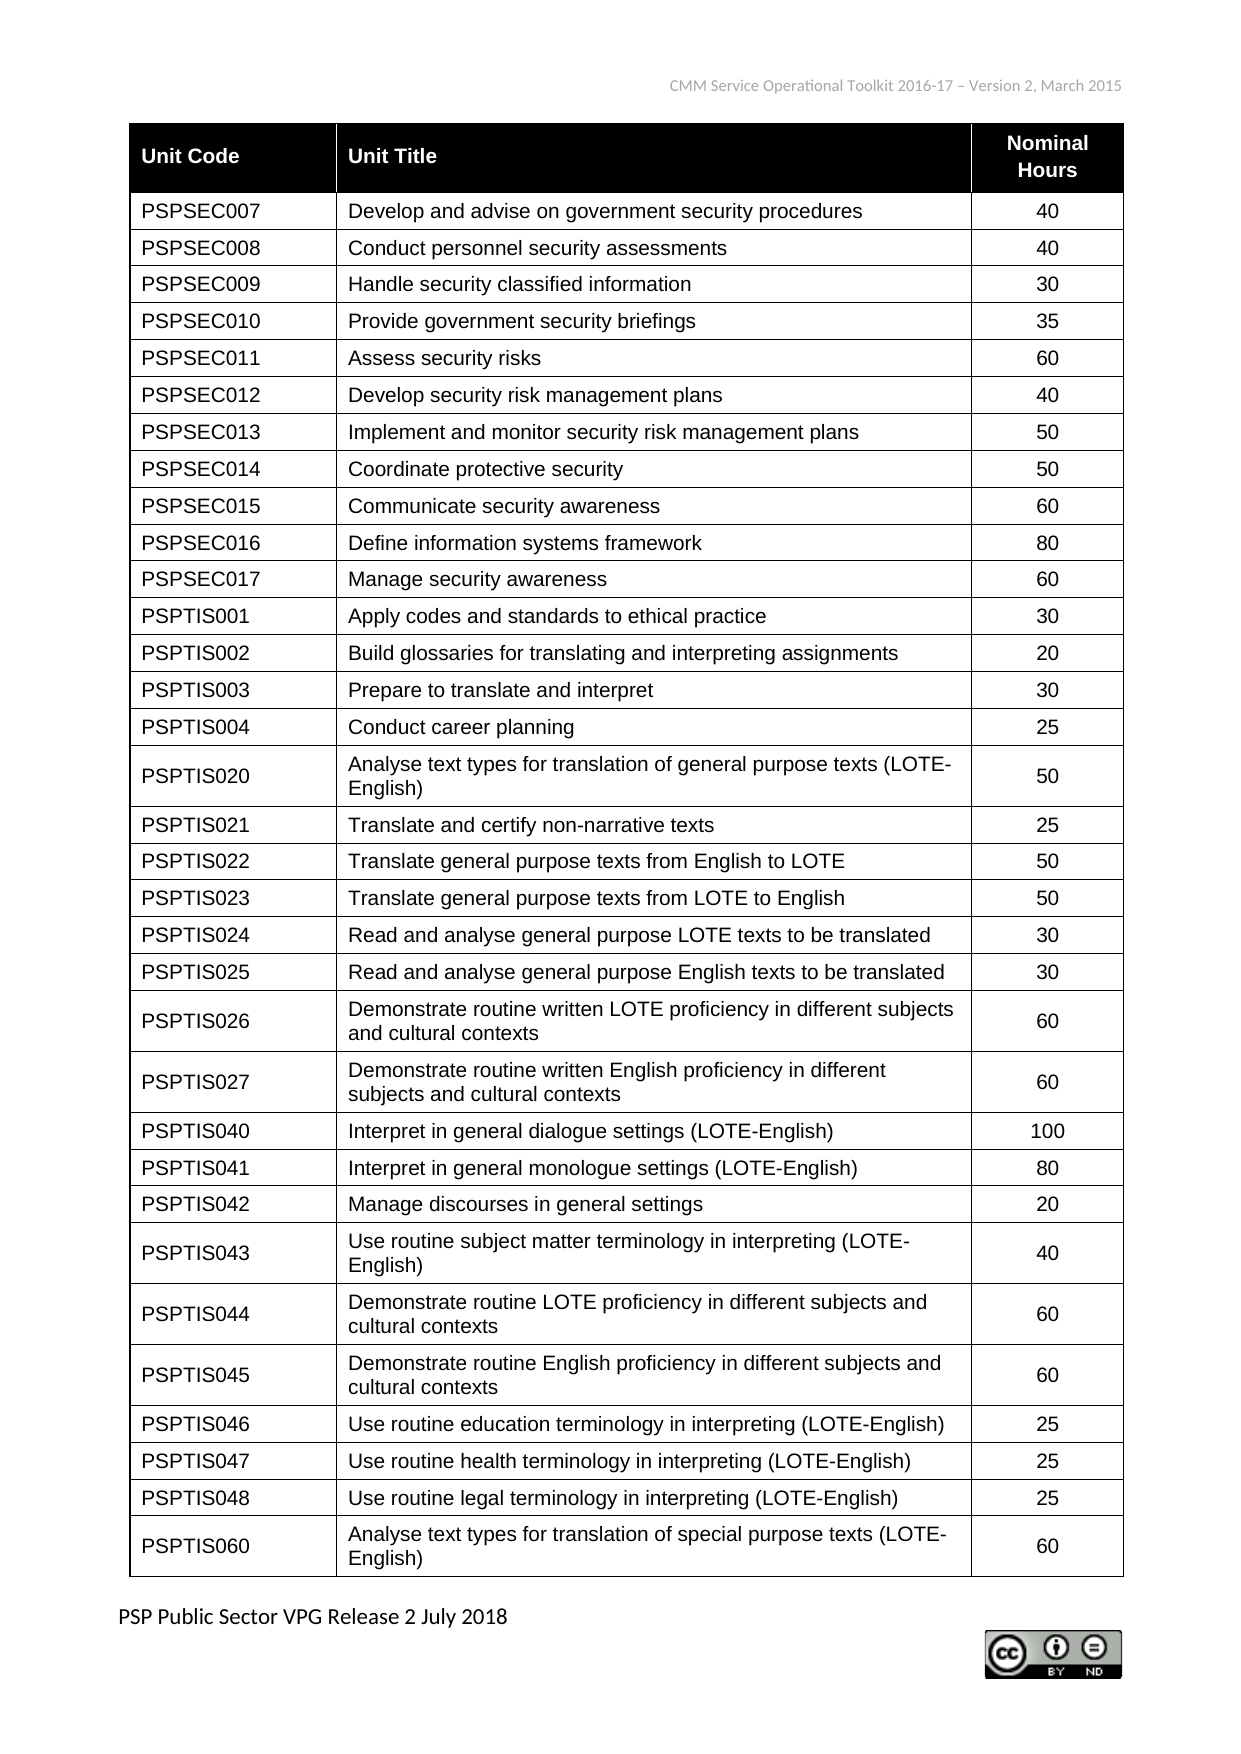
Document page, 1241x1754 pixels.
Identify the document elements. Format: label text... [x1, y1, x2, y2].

table_cell Use routine subject matter terminology in interpreting (LOTE-English) [337, 1223, 971, 1283]
table_cell Use routine legal terminology in interpreting (LOTE-English) [337, 1480, 971, 1515]
table_cell 80 [972, 525, 1123, 560]
table_header Unit Title [337, 124, 971, 192]
table_cell PSPTIS022 [131, 844, 336, 879]
table_cell Assess security risks [337, 340, 971, 376]
table_cell 60 [972, 1284, 1123, 1344]
table_cell 60 [972, 561, 1123, 597]
table_cell Handle security classified information [337, 266, 971, 302]
table_cell Manage discourses in general settings [337, 1186, 971, 1222]
table_cell PSPTIS060 [131, 1516, 336, 1576]
table_cell Demonstrate routine written LOTE proficiency in different subjects and cultural contexts [337, 991, 971, 1051]
table_cell PSPTIS040 [131, 1113, 336, 1148]
table_cell PSPTIS003 [131, 672, 336, 708]
table_cell 60 [972, 488, 1123, 523]
table_cell 40 [972, 377, 1123, 413]
table_cell PSPSEC016 [131, 525, 336, 560]
table_cell 20 [972, 1186, 1123, 1222]
table_cell PSPTIS027 [131, 1052, 336, 1112]
table_cell PSPSEC010 [131, 303, 336, 339]
table_cell PSPTIS024 [131, 917, 336, 953]
table_cell PSPTIS023 [131, 880, 336, 916]
table_cell 30 [972, 917, 1123, 953]
picture [984, 1630, 1123, 1679]
table_cell 30 [972, 672, 1123, 708]
table_cell PSPSEC017 [131, 561, 336, 597]
table_cell 25 [972, 1443, 1123, 1478]
table_cell Interpret in general dialogue settings (LOTE-English) [337, 1113, 971, 1148]
table_cell Translate general purpose texts from English to LOTE [337, 844, 971, 879]
table_cell Define information systems framework [337, 525, 971, 560]
table_cell 25 [972, 1406, 1123, 1442]
table_cell Demonstrate routine written English proficiency in different subjects and cultural contexts [337, 1052, 971, 1112]
table_cell Read and analyse general purpose LOTE texts to be translated [337, 917, 971, 953]
table_cell PSPSEC013 [131, 414, 336, 450]
table_cell Build glossaries for translating and interpreting assignments [337, 635, 971, 671]
table_cell 40 [972, 193, 1123, 228]
table_cell 25 [972, 1480, 1123, 1515]
table_cell Provide government security briefings [337, 303, 971, 339]
table_cell 50 [972, 844, 1123, 879]
table_header Unit Code [131, 124, 336, 192]
table_cell 100 [972, 1113, 1123, 1148]
table_cell Analyse text types for translation of general purpose texts (LOTE-English) [337, 746, 971, 806]
table_cell 50 [972, 880, 1123, 916]
table_cell PSPSEC015 [131, 488, 336, 523]
table_cell 60 [972, 1345, 1123, 1405]
table_cell PSPSEC012 [131, 377, 336, 413]
table_cell PSPTIS020 [131, 746, 336, 806]
table_cell 60 [972, 340, 1123, 376]
table_cell PSPTIS021 [131, 807, 336, 842]
table_cell 80 [972, 1150, 1123, 1185]
table_cell Demonstrate routine English proficiency in different subjects and cultural contexts [337, 1345, 971, 1405]
table_cell Coordinate protective security [337, 451, 971, 487]
table_cell PSPTIS004 [131, 709, 336, 745]
table_cell Interpret in general monologue settings (LOTE-English) [337, 1150, 971, 1185]
table_cell PSPSEC011 [131, 340, 336, 376]
table_cell PSPTIS025 [131, 954, 336, 990]
table_cell Manage security awareness [337, 561, 971, 597]
table_cell 30 [972, 954, 1123, 990]
table_cell Communicate security awareness [337, 488, 971, 523]
table_cell PSPSEC008 [131, 230, 336, 265]
table_cell 60 [972, 1052, 1123, 1112]
table_cell 20 [972, 635, 1123, 671]
table_cell 30 [972, 266, 1123, 302]
table_cell PSPTIS045 [131, 1345, 336, 1405]
table_cell 50 [972, 451, 1123, 487]
table_cell PSPTIS002 [131, 635, 336, 671]
table_cell PSPTIS041 [131, 1150, 336, 1185]
table_cell Conduct personnel security assessments [337, 230, 971, 265]
table_cell Use routine health terminology in interpreting (LOTE-English) [337, 1443, 971, 1478]
table_cell 50 [972, 414, 1123, 450]
table_cell 25 [972, 807, 1123, 842]
table_cell Develop and advise on government security procedures [337, 193, 971, 228]
table_cell Use routine education terminology in interpreting (LOTE-English) [337, 1406, 971, 1442]
table_cell PSPSEC007 [131, 193, 336, 228]
table_cell Translate general purpose texts from LOTE to English [337, 880, 971, 916]
table_cell Develop security risk management plans [337, 377, 971, 413]
table_cell 60 [972, 991, 1123, 1051]
table_cell Prepare to translate and interpret [337, 672, 971, 708]
table_cell Apply codes and standards to ethical practice [337, 598, 971, 634]
table_cell 40 [972, 1223, 1123, 1283]
table_cell PSPTIS046 [131, 1406, 336, 1442]
table_cell Conduct career planning [337, 709, 971, 745]
table_cell 25 [972, 709, 1123, 745]
table_cell PSPTIS042 [131, 1186, 336, 1222]
table_cell Translate and certify non-narrative texts [337, 807, 971, 842]
table_cell 50 [972, 746, 1123, 806]
table_cell 40 [972, 230, 1123, 265]
table_cell PSPTIS026 [131, 991, 336, 1051]
table_cell 35 [972, 303, 1123, 339]
table_cell PSPSEC009 [131, 266, 336, 302]
table_cell Demonstrate routine LOTE proficiency in different subjects and cultural contexts [337, 1284, 971, 1344]
table_cell Analyse text types for translation of special purpose texts (LOTE-English) [337, 1516, 971, 1576]
table_cell PSPSEC014 [131, 451, 336, 487]
table_cell PSPTIS048 [131, 1480, 336, 1515]
table_cell PSPTIS043 [131, 1223, 336, 1283]
table_cell 60 [972, 1516, 1123, 1576]
table_cell Implement and monitor security risk management plans [337, 414, 971, 450]
table_cell PSPTIS044 [131, 1284, 336, 1344]
table_cell 30 [972, 598, 1123, 634]
table_cell Read and analyse general purpose English texts to be translated [337, 954, 971, 990]
table_cell PSPTIS001 [131, 598, 336, 634]
table_header Nominal Hours [972, 124, 1123, 192]
table_cell PSPTIS047 [131, 1443, 336, 1478]
